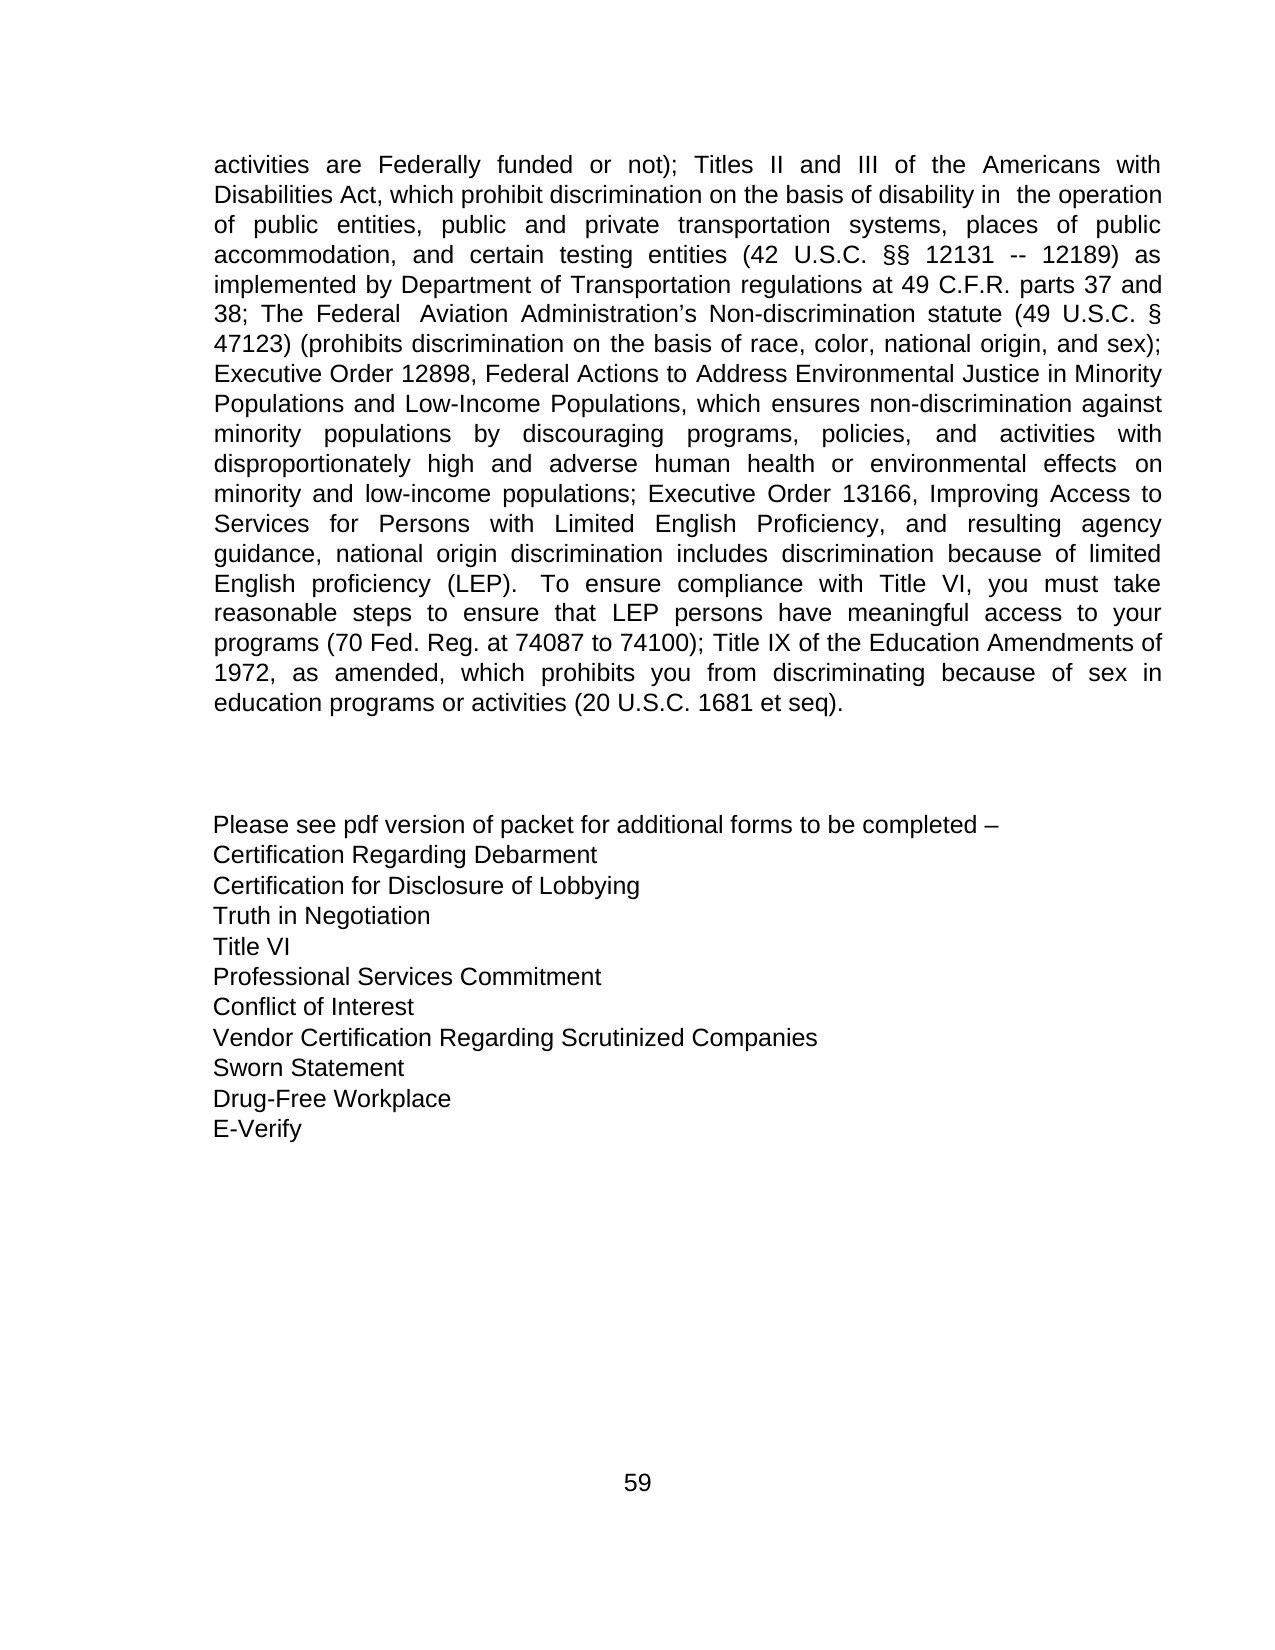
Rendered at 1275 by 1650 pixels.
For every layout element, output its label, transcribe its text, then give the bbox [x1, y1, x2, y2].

text Truth in Negotiation [213, 901, 1162, 930]
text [213, 150, 1162, 717]
text Please see pdf version of packet for additional forms to be completed – [213, 810, 1162, 838]
text Certification Regarding Debarment [213, 840, 1162, 869]
text Title VI [213, 931, 1162, 960]
text Drug-Free Workplace [213, 1083, 1162, 1112]
text Conflict of Interest [213, 992, 1162, 1021]
text Sworn Statement [213, 1053, 1162, 1082]
text Vendor Certification Regarding Scrutinized Companies [213, 1023, 1162, 1051]
text Professional Services Commitment [213, 962, 1162, 991]
text E-Verify [213, 1114, 1162, 1143]
text Certification for Disclosure of Lobbying [213, 871, 1162, 899]
